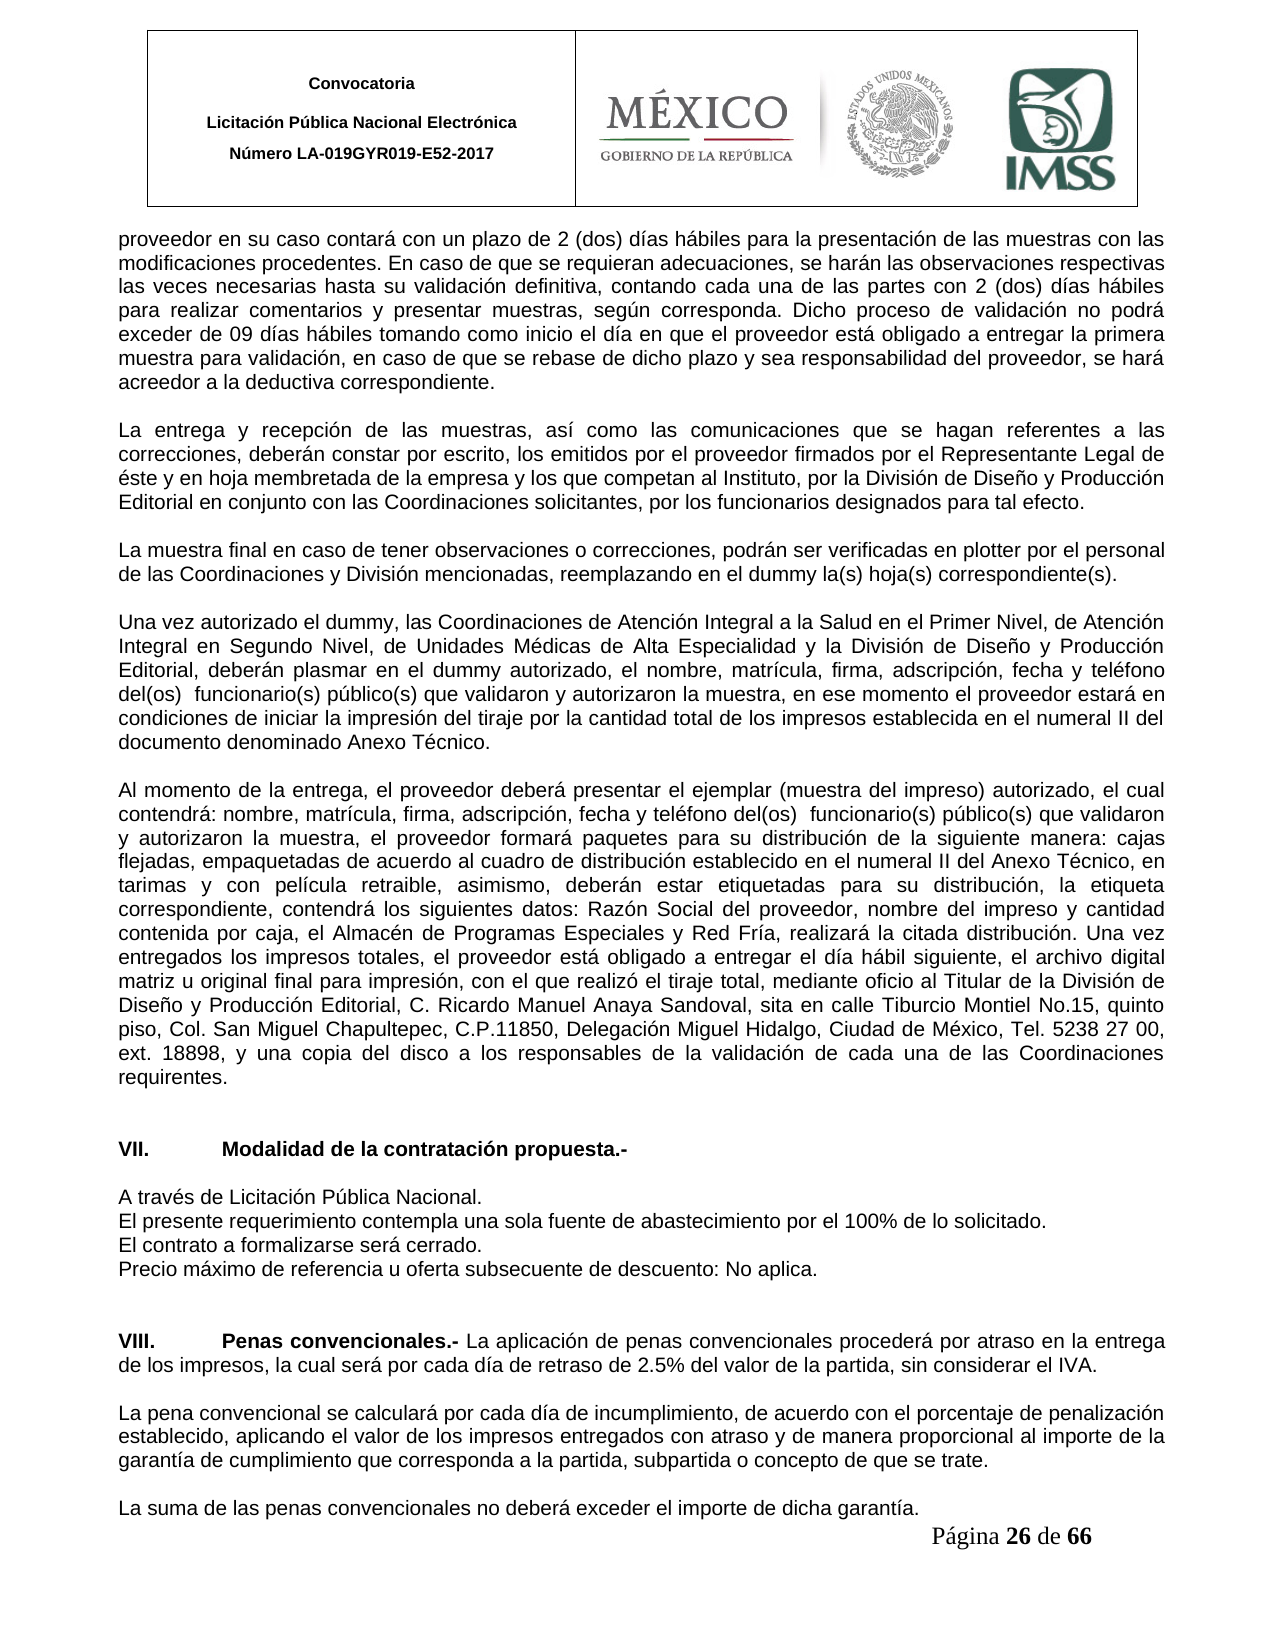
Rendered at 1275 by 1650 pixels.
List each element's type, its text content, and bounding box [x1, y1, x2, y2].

text El contrato a formalizarse será cerrado. [118, 1233, 1167, 1257]
text La muestra final en caso de tener observaciones o correcciones, podrán ser verificadas en plotter por el personal de las Coordinaciones y División mencionadas, reemplazando en el dummy la(s) hoja(s) correspondiente(s). [118, 538, 1167, 586]
text Una vez autorizado el dummy, las Coordinaciones de Atención Integral a la Salud en el Primer Nivel, de Atención Integral en Segundo Nivel, de Unidades Médicas de Alta Especialidad y la División de Diseño y Producción Editorial, deberán plasmar en el dummy autorizado, el nombre, matrícula, firma, adscripción, fecha y teléfono del(os) funcionario(s) público(s) que validaron y autorizaron la muestra, en ese momento el proveedor estará en condiciones de iniciar la impresión del tiraje por la cantidad total de los impresos establecida en el numeral II del documento denominado Anexo Técnico. [118, 610, 1167, 753]
text A través de Licitación Pública Nacional. [118, 1185, 1167, 1209]
text La entrega y recepción de las muestras, así como las comunicaciones que se hagan referentes a las correcciones, deberán constar por escrito, los emitidos por el proveedor firmados por el Representante Legal de éste y en hoja membretada de la empresa y los que competan al Instituto, por la División de Diseño y Producción Editorial en conjunto con las Coordinaciones solicitantes, por los funcionarios designados para tal efecto. [118, 418, 1167, 514]
text Precio máximo de referencia u oferta subsecuente de descuento: No aplica. [118, 1257, 1167, 1281]
text La pena convencional se calculará por cada día de incumplimiento, de acuerdo con el porcentaje de penalización establecido, aplicando el valor de los impresos entregados con atraso y de manera proporcional al importe de la garantía de cumplimiento que corresponda a la partida, subpartida o concepto de que se trate. [118, 1400, 1167, 1472]
picture [597, 57, 957, 189]
text La suma de las penas convencionales no deberá exceder el importe de dicha garantía. [118, 1496, 1167, 1520]
text El presente requerimiento contempla una sola fuente de abastecimiento por el 100% de lo solicitado. [118, 1209, 1167, 1233]
text VII. Modalidad de la contratación propuesta.- [118, 1137, 1167, 1161]
picture [1002, 58, 1117, 197]
text Al momento de la entrega, el proveedor deberá presentar el ejemplar (muestra del impreso) autorizado, el cual contendrá: nombre, matrícula, firma, adscripción, fecha y teléfono del(os) funcionario(s) público(s) que validaron y autorizaron la muestra, el proveedor formará paquetes para su distribución de la siguiente manera: cajas flejadas, empaquetadas de acuerdo al cuadro de distribución establecido en el numeral II del Anexo Técnico, en tarimas y con película retraible, asimismo, deberán estar etiquetadas para su distribución, la etiqueta correspondiente, contendrá los siguientes datos: Razón Social del proveedor, nombre del impreso y cantidad contenida por caja, el Almacén de Programas Especiales y Red Fría, realizará la citada distribución. Una vez entregados los impresos totales, el proveedor está obligado a entregar el día hábil siguiente, el archivo digital matriz u original final para impresión, con el que realizó el tiraje total, mediante oficio al Titular de la División de Diseño y Producción Editorial, C. Ricardo Manuel Anaya Sandoval, sita en calle Tiburcio Montiel No.15, quinto piso, Col. San Miguel Chapultepec, C.P.11850, Delegación Miguel Hidalgo, Ciudad de México, Tel. 5238 27 00, ext. 18898, y una copia del disco a los responsables de la validación de cada una de las Coordinaciones requirentes. [118, 777, 1167, 1089]
text VIII. Penas convencionales.- La aplicación de penas convencionales procederá por atraso en la entrega de los impresos, la cual será por cada día de retraso de 2.5% del valor de la partida, sin considerar el IVA. [118, 1328, 1167, 1376]
